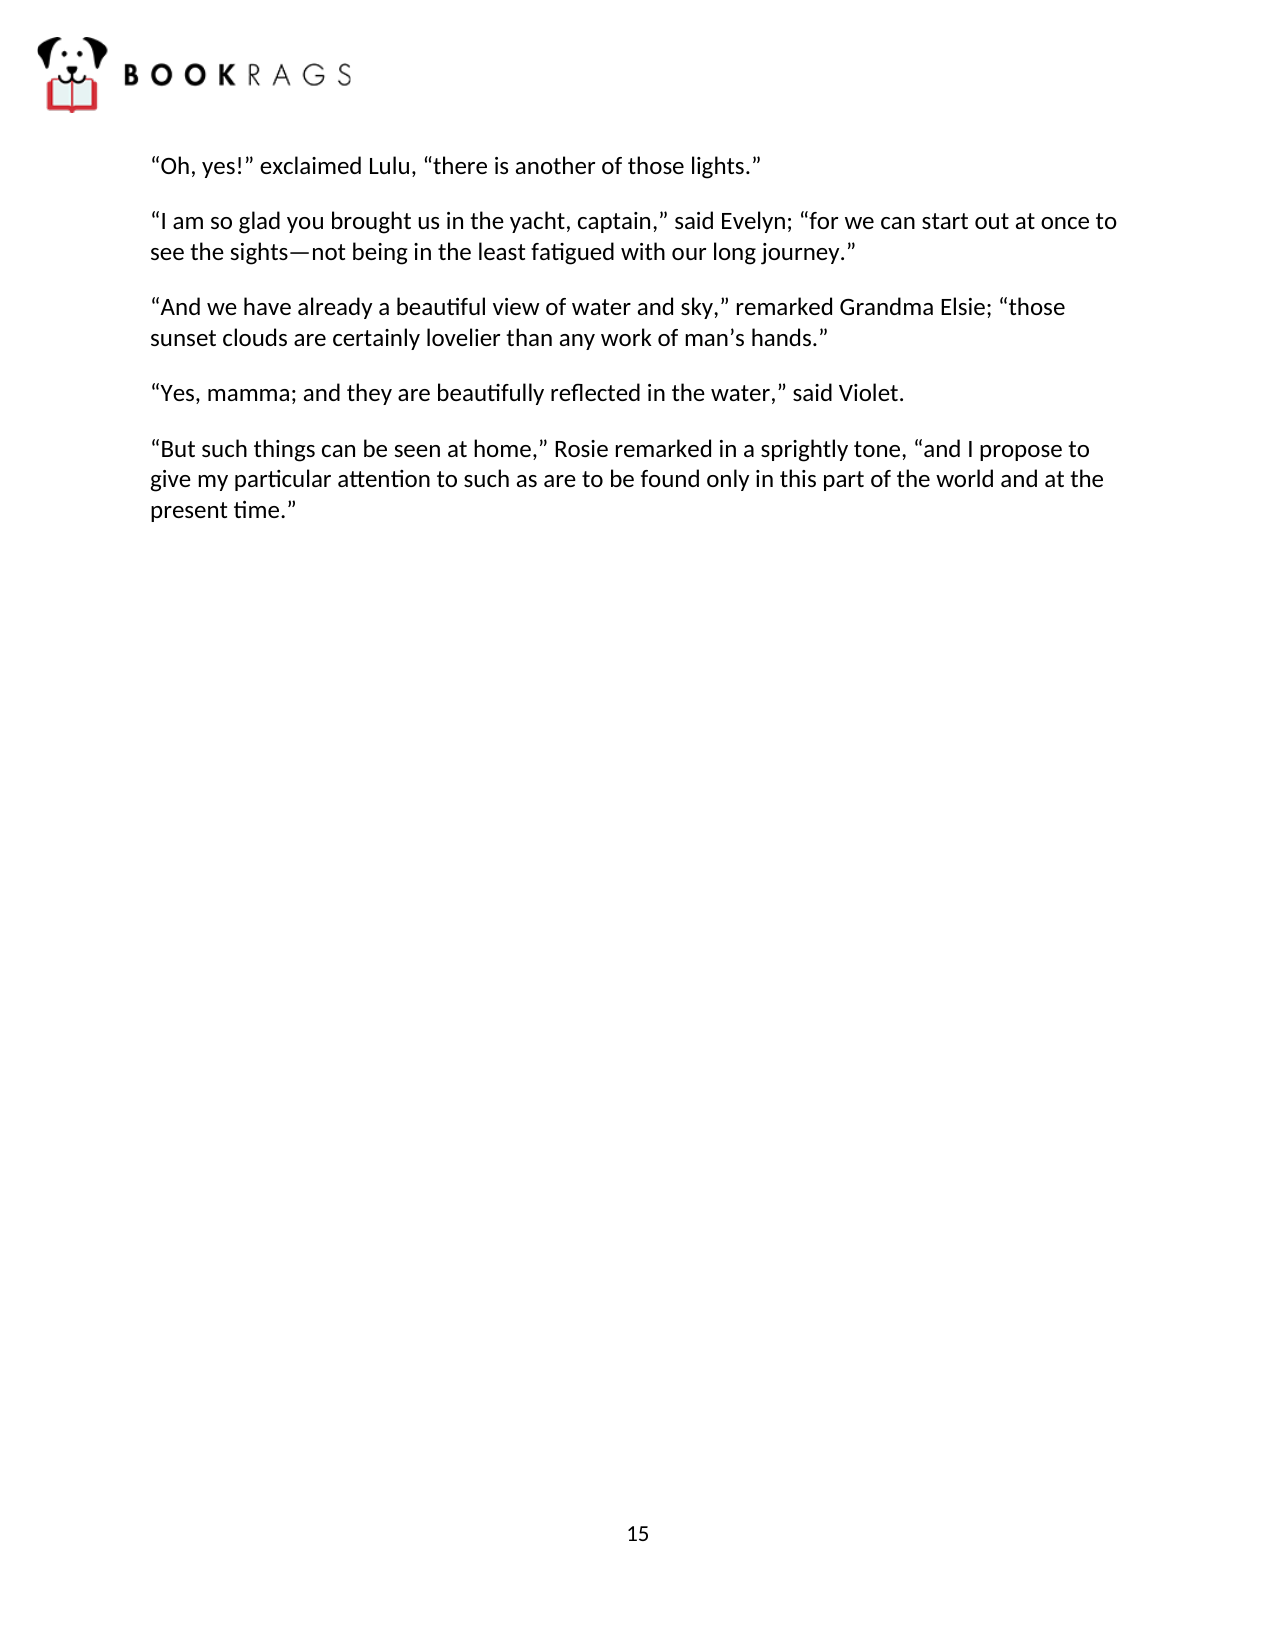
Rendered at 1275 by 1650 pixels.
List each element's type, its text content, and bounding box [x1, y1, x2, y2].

picture [37, 37, 351, 113]
text “But such things can be seen at home,” Rosie remarked in a sprightly tone, “and I propose to give my particular attention to such as are to be found only in this part of the world and at the present time.” [150, 433, 1125, 525]
text “And we have already a beautiful view of water and sky,” remarked Grandma Elsie; “those sunset clouds are certainly lovelier than any work of man’s hands.” [150, 292, 1125, 353]
text “I am so glad you brought us in the yacht, captain,” said Evelyn; “for we can start out at once to see the sights—­not being in the least fatigued with our long journey.” [150, 206, 1125, 267]
text “Oh, yes!” exclaimed Lulu, “there is another of those lights.” [150, 150, 1125, 181]
text “Yes, mamma; and they are beautifully reflected in the water,” said Violet. [150, 378, 1125, 408]
